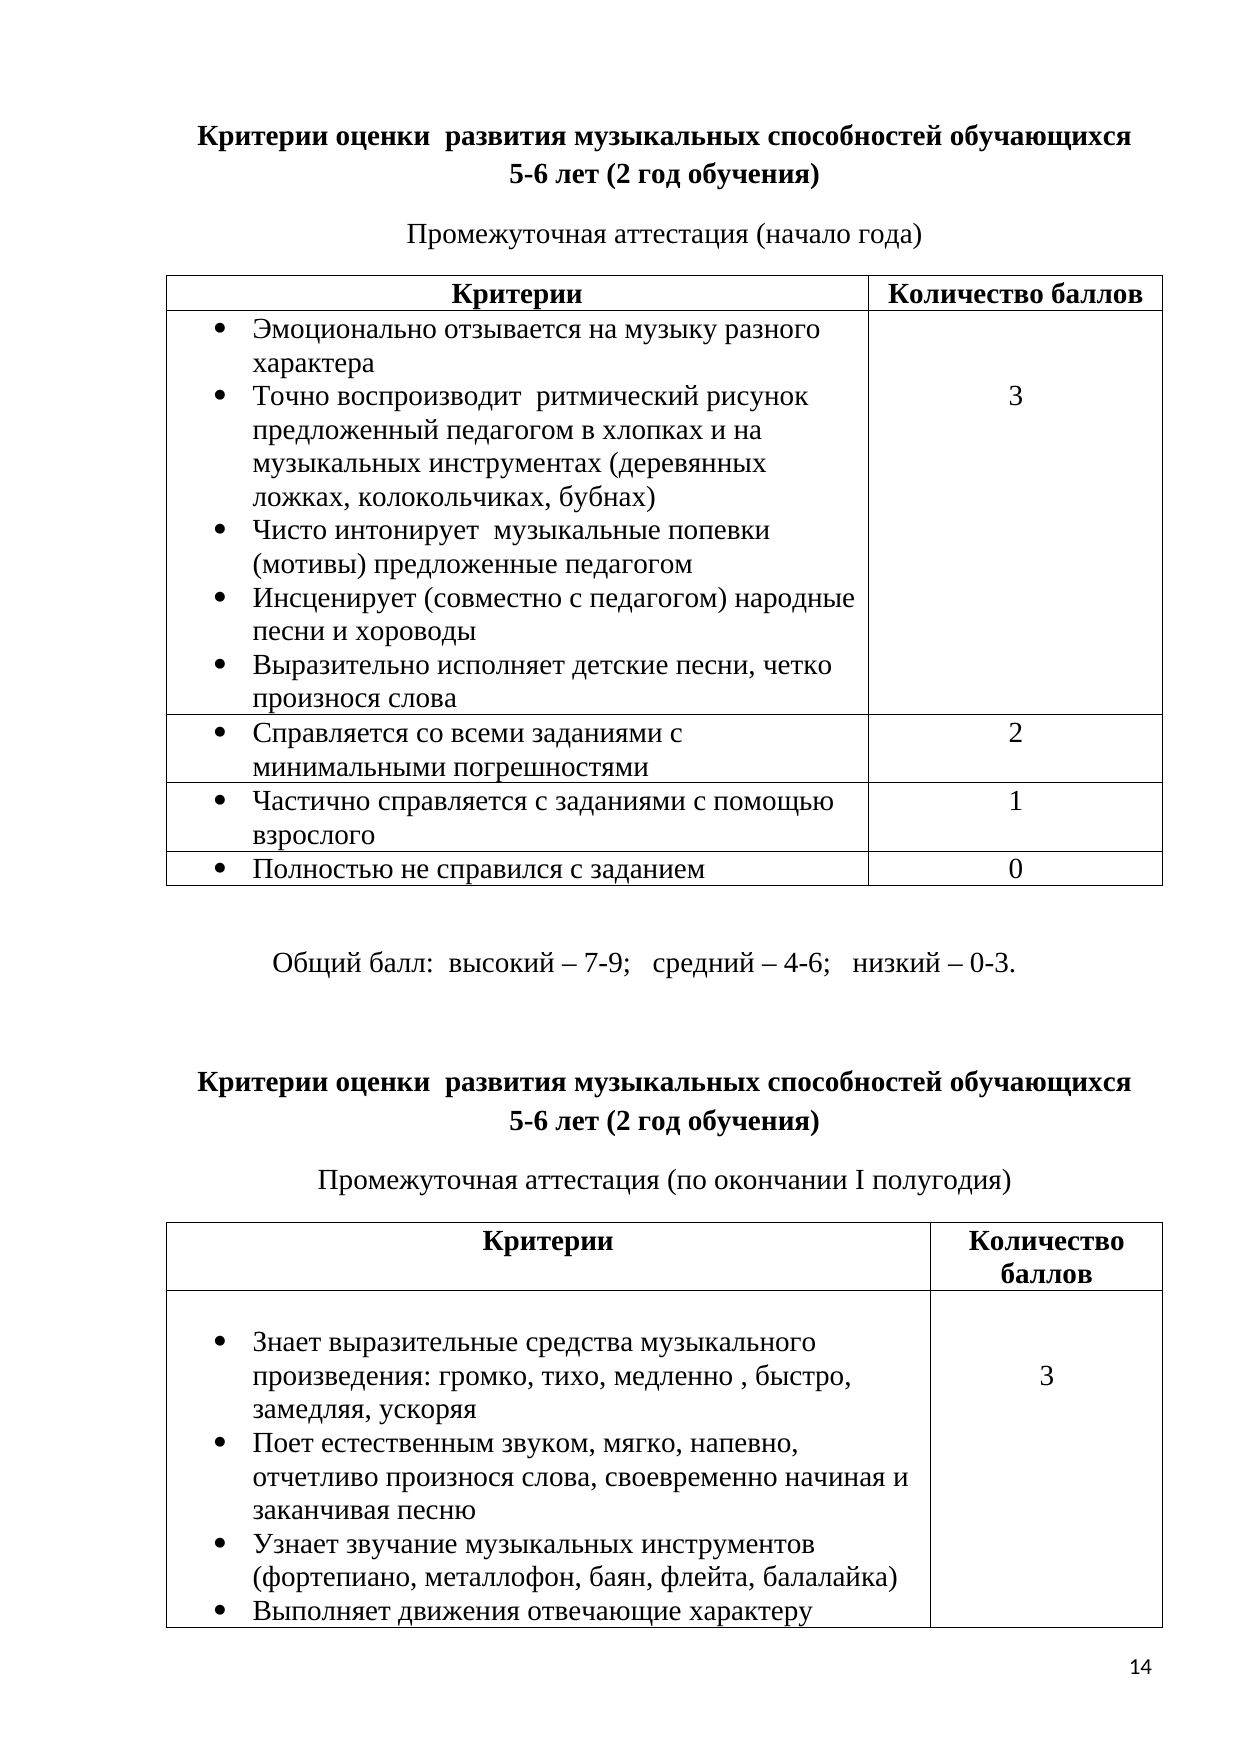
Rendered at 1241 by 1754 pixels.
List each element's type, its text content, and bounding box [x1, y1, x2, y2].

text Общий балл: высокий – 7-9; средний – 4-6; низкий – 0-3. [177, 946, 1152, 979]
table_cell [167, 1291, 930, 1627]
table_header Количество баллов [931, 1223, 1162, 1290]
text Промежуточная аттестация (начало года) [177, 216, 1152, 249]
text Критерии оценки развития музыкальных способностей обучающихся 5-6 лет (2 год обучения) [177, 1064, 1152, 1136]
text Критерии оценки развития музыкальных способностей обучающихся 5-6 лет (2 год обучения) [177, 118, 1152, 190]
table_cell 0 [869, 852, 1162, 885]
table_header Критерии [167, 1223, 930, 1290]
table_cell Полностью не справился с заданием [167, 852, 868, 885]
table_cell 3 [869, 311, 1162, 714]
table_cell 3 [931, 1291, 1162, 1627]
table_cell 2 [869, 715, 1162, 782]
table_cell 1 [869, 783, 1162, 851]
text Промежуточная аттестация (по окончании I полугодия) [177, 1162, 1152, 1196]
table_header Критерии [167, 276, 868, 310]
table_header Количество баллов [869, 276, 1162, 310]
table_cell Частично справляется с заданиями с помощью взрослого [167, 783, 868, 851]
table_cell Справляется со всеми заданиями с минимальными погрешностями [167, 715, 868, 782]
table_cell Эмоционально отзывается на музыку разного характера Точно воспроизводит ритмический рисунок предложенный педагогом в хлопках и на музыкальных инструментах (деревянных ложках, колокольчиках, бубнах) Чисто интонирует музыкальные попевки (мотивы) предложенные педагогом Инсценирует (совместно с педагогом) народные песни и хороводы Выразительно исполняет детские песни, четко произнося слова [167, 311, 868, 714]
